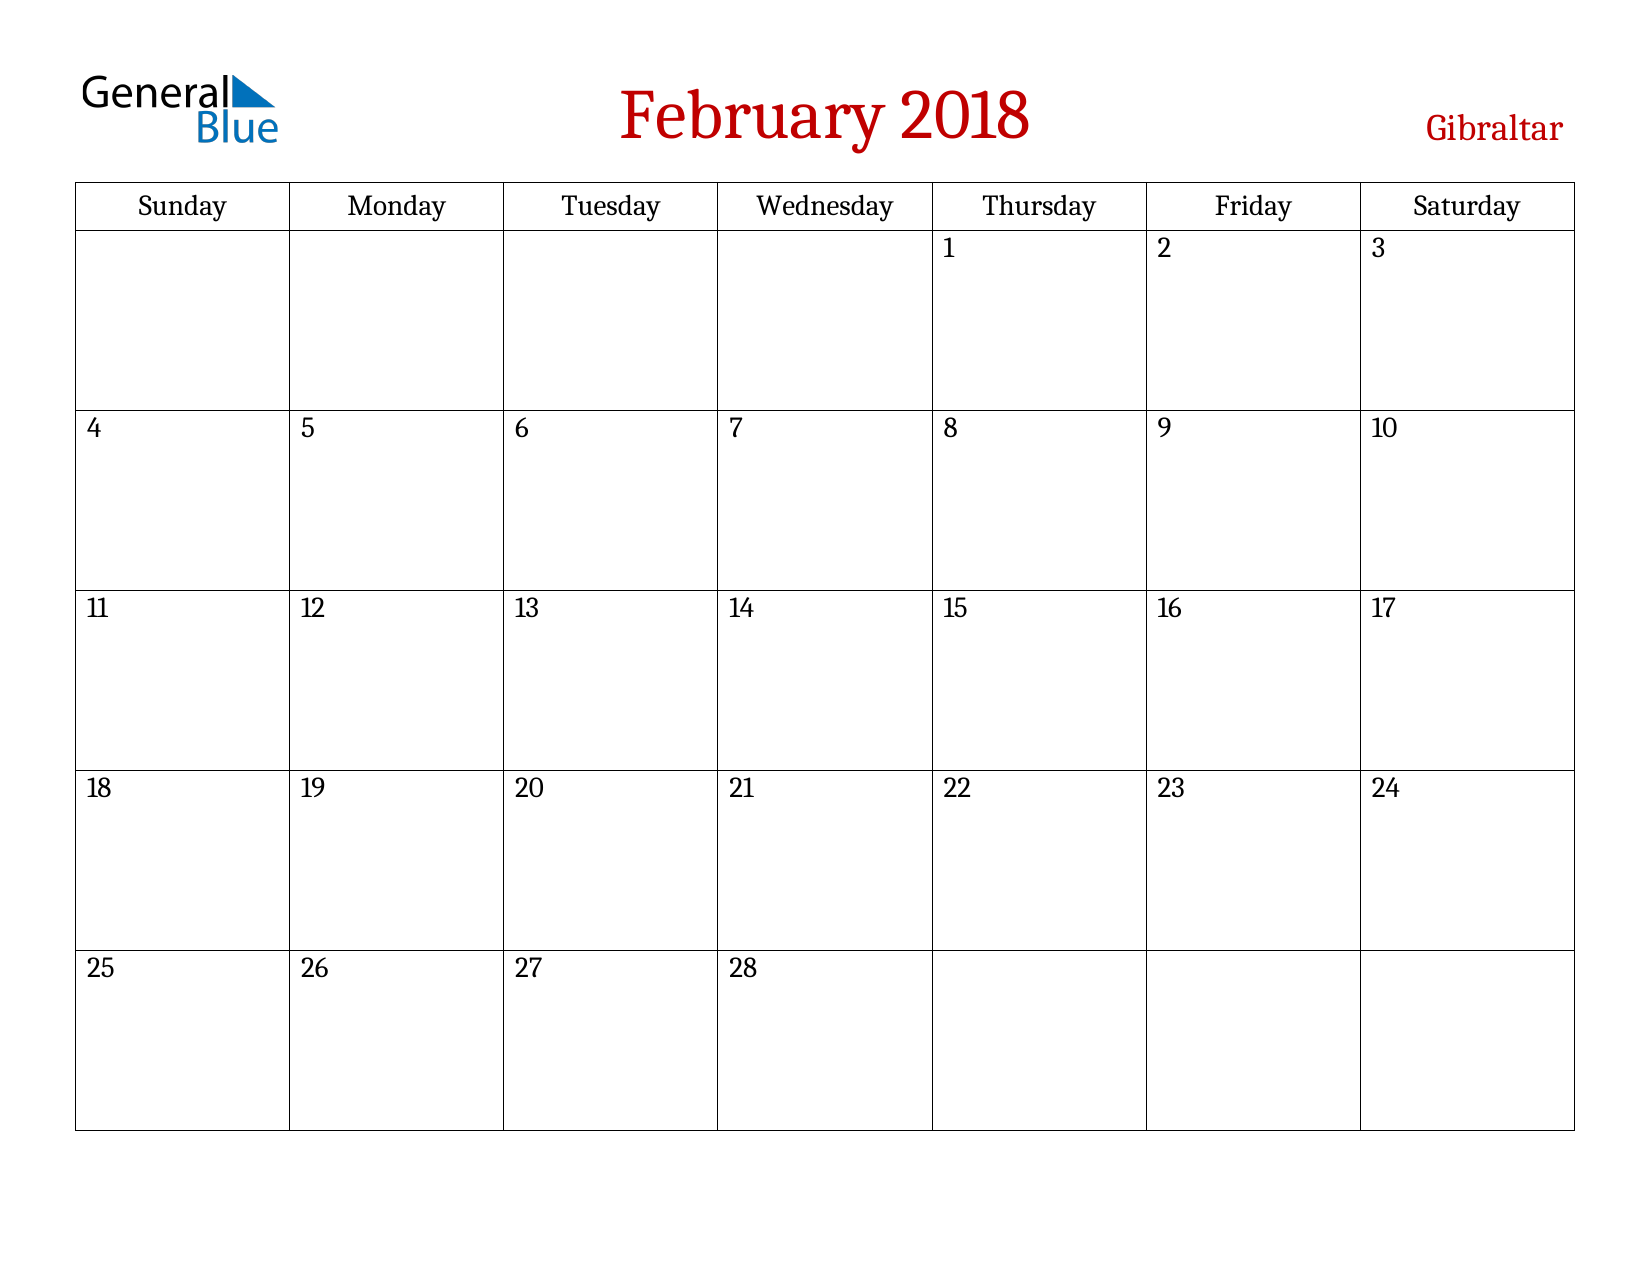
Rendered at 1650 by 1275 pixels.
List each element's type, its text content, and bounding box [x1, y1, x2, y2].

table_cell 24 [1361, 771, 1574, 805]
table_cell 7 [718, 411, 932, 444]
table_header February 2018 [504, 75, 1146, 182]
table_cell 4 [76, 411, 289, 444]
table_cell 13 [504, 591, 717, 625]
table_cell 27 [504, 951, 717, 985]
table_cell [933, 985, 1146, 1130]
table_cell [1147, 985, 1360, 1130]
table_cell 21 [718, 771, 932, 805]
table_cell 5 [290, 411, 503, 444]
table_header [76, 75, 503, 182]
table_cell [504, 985, 717, 1130]
table_cell Monday [290, 183, 503, 230]
table_cell 26 [290, 951, 503, 985]
table_cell Thursday [933, 183, 1146, 230]
table_cell 8 [933, 411, 1146, 444]
table_cell 20 [504, 771, 717, 805]
table_cell [76, 805, 289, 950]
table_cell [1147, 805, 1360, 950]
table_cell [933, 625, 1146, 770]
table_cell Wednesday [718, 183, 932, 230]
table_cell [718, 445, 932, 590]
table_cell 25 [76, 951, 289, 985]
table_cell [1361, 985, 1574, 1130]
table_cell [1361, 445, 1574, 590]
table_cell [290, 985, 503, 1130]
table_cell [718, 265, 932, 410]
table_cell 3 [1361, 231, 1574, 264]
table_cell [1361, 951, 1574, 985]
table_cell 12 [290, 591, 503, 625]
table_cell [718, 625, 932, 770]
table_cell [1361, 625, 1574, 770]
table_cell 28 [718, 951, 932, 985]
table_cell [1361, 805, 1574, 950]
table_cell [76, 265, 289, 410]
table_cell 23 [1147, 771, 1360, 805]
table_cell [1147, 951, 1360, 985]
table_cell 1 [933, 231, 1146, 264]
table_cell 11 [76, 591, 289, 625]
table_cell 14 [718, 591, 932, 625]
table_cell 17 [1361, 591, 1574, 625]
table_cell [933, 951, 1146, 985]
table_cell [76, 985, 289, 1130]
table_cell [933, 265, 1146, 410]
table_cell Friday [1147, 183, 1360, 230]
table_cell [718, 985, 932, 1130]
table_cell Tuesday [504, 183, 717, 230]
table_cell [504, 231, 717, 264]
table_cell [1147, 445, 1360, 590]
table_cell [290, 805, 503, 950]
table_cell [76, 625, 289, 770]
table_cell [1147, 265, 1360, 410]
table_cell [718, 805, 932, 950]
table_cell [1361, 265, 1574, 410]
table_cell 9 [1147, 411, 1360, 444]
table_cell Saturday [1361, 183, 1574, 230]
table_cell [290, 445, 503, 590]
table_cell [290, 625, 503, 770]
table_cell [933, 805, 1146, 950]
table_cell [504, 445, 717, 590]
table_cell 22 [933, 771, 1146, 805]
table_cell [718, 231, 932, 264]
table_cell [504, 625, 717, 770]
table_cell [290, 231, 503, 264]
table_cell 10 [1361, 411, 1574, 444]
table_cell 2 [1147, 231, 1360, 264]
table_cell 18 [76, 771, 289, 805]
table_cell 16 [1147, 591, 1360, 625]
table_cell [1147, 625, 1360, 770]
table_header Gibraltar [1146, 75, 1574, 182]
table_cell [76, 445, 289, 590]
table_cell [504, 805, 717, 950]
table_cell 15 [933, 591, 1146, 625]
table_cell [76, 231, 289, 264]
table_cell 6 [504, 411, 717, 444]
picture [82, 75, 278, 143]
table_cell [933, 445, 1146, 590]
table_cell Sunday [76, 183, 289, 230]
table_cell 19 [290, 771, 503, 805]
table_cell [504, 265, 717, 410]
table_cell [290, 265, 503, 410]
